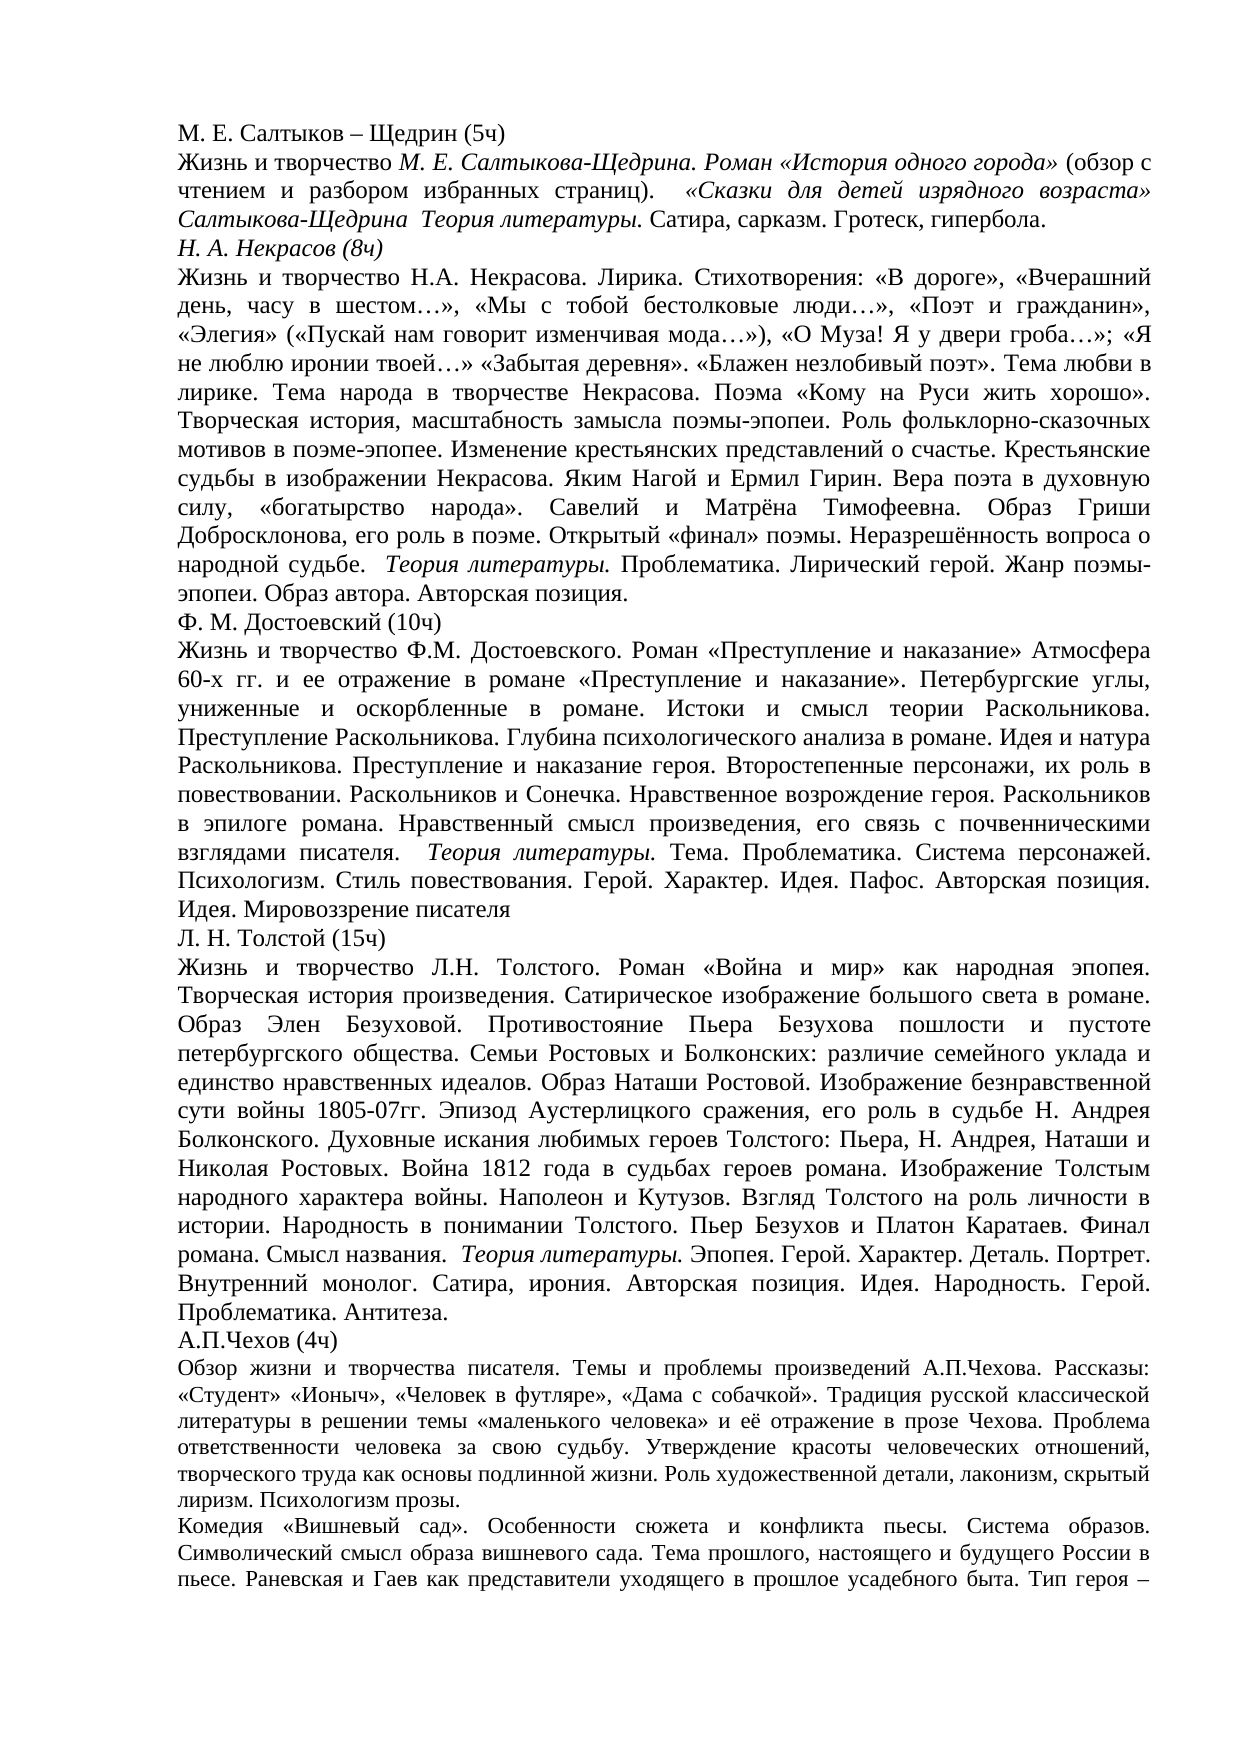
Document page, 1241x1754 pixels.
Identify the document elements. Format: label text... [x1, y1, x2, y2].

text Ф. М. Достоевский (10ч) [177, 607, 1152, 636]
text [177, 1512, 1152, 1592]
text М. Е. Салтыков – Щедрин (5ч) [177, 118, 1152, 147]
text Жизнь и творчество Ф.М. Достоевского. Роман «Преступление и наказание» Атмосфера 60-х гг. и ее отражение в романе «Преступление и наказание». Петербургские углы, униженные и оскорбленные в романе. Истоки и смысл теории Раскольникова. Преступление Раскольникова. Глубина психологического анализа в романе. Идея и натура Раскольникова. Преступление и наказание героя. Второстепенные персонажи, их роль в повествовании. Раскольников и Сонечка. Нравственное возрождение героя. Раскольников в эпилоге романа. Нравственный смысл произведения, его связь с почвенническими взглядами писателя. Теория литературы. Тема. Проблематика. Система персонажей. Психологизм. Стиль повествования. Герой. Характер. Идея. Пафос. Авторская позиция. Идея. Мировоззрение писателя [177, 636, 1152, 923]
text Л. Н. Толстой (15ч) [177, 923, 1152, 952]
text А.П.Чехов (4ч) [177, 1326, 1152, 1354]
text Обзор жизни и творчества писателя. Темы и проблемы произведений А.П.Чехова. Рассказы: «Студент» «Ионыч», «Человек в футляре», «Дама с собачкой». Традиция русской классической литературы в решении темы «маленького человека» и её отражение в прозе Чехова. Проблема ответственности человека за свою судьбу. Утверждение красоты человеческих отношений, творческого труда как основы подлинной жизни. Роль художественной детали, лаконизм, скрытый лиризм. Психологизм прозы. [177, 1354, 1152, 1512]
text Жизнь и творчество Л.Н. Толстого. Роман «Война и мир» как народная эпопея. Творческая история произведения. Сатирическое изображение большого света в романе. Образ Элен Безуховой. Противостояние Пьера Безухова пошлости и пустоте петербургского общества. Семьи Ростовых и Болконских: различие семейного уклада и единство нравственных идеалов. Образ Наташи Ростовой. Изображение безнравственной сути войны 1805-07гг. Эпизод Аустерлицкого сражения, его роль в судьбе Н. Андрея Болконского. Духовные искания любимых героев Толстого: Пьера, Н. Андрея, Наташи и Николая Ростовых. Война 1812 года в судьбах героев романа. Изображение Толстым народного характера войны. Наполеон и Кутузов. Взгляд Толстого на роль личности в истории. Народность в понимании Толстого. Пьер Безухов и Платон Каратаев. Финал романа. Смысл названия. Теория литературы. Эпопея. Герой. Характер. Деталь. Портрет. Внутренний монолог. Сатира, ирония. Авторская позиция. Идея. Народность. Герой. Проблематика. Антитеза. [177, 952, 1152, 1326]
text Жизнь и творчество Н.А. Некрасова. Лирика. Стихотворения: «В дороге», «Вчерашний день, часу в шестом…», «Мы с тобой бестолковые люди…», «Поэт и гражданин», «Элегия» («Пускай нам говорит изменчивая мода…»), «О Муза! Я у двери гроба…»; «Я не люблю иронии твоей…» «Забытая деревня». «Блажен незлобивый поэт». Тема любви в лирике. Тема народа в творчестве Некрасова. Поэма «Кому на Руси жить хорошо». Творческая история, масштабность замысла поэмы-эпопеи. Роль фольклорно-сказочных мотивов в поэме-эпопее. Изменение крестьянских представлений о счастье. Крестьянские судьбы в изображении Некрасова. Яким Нагой и Ермил Гирин. Вера поэта в духовную силу, «богатырство народа». Савелий и Матрёна Тимофеевна. Образ Гриши Добросклонова, его роль в поэме. Открытый «финал» поэмы. Неразрешённость вопроса о народной судьбе. Теория литературы. Проблематика. Лирический герой. Жанр поэмы-эпопеи. Образ автора. Авторская позиция. [177, 262, 1152, 607]
text Жизнь и творчество М. Е. Салтыкова-Щедрина. Роман «История одного города» (обзор с чтением и разбором избранных страниц). «Сказки для детей изрядного возраста» Салтыкова-Щедрина Теория литературы. Сатира, сарказм. Гротеск, гипербола. [177, 147, 1152, 233]
text Н. А. Некрасов (8ч) [177, 233, 1152, 262]
